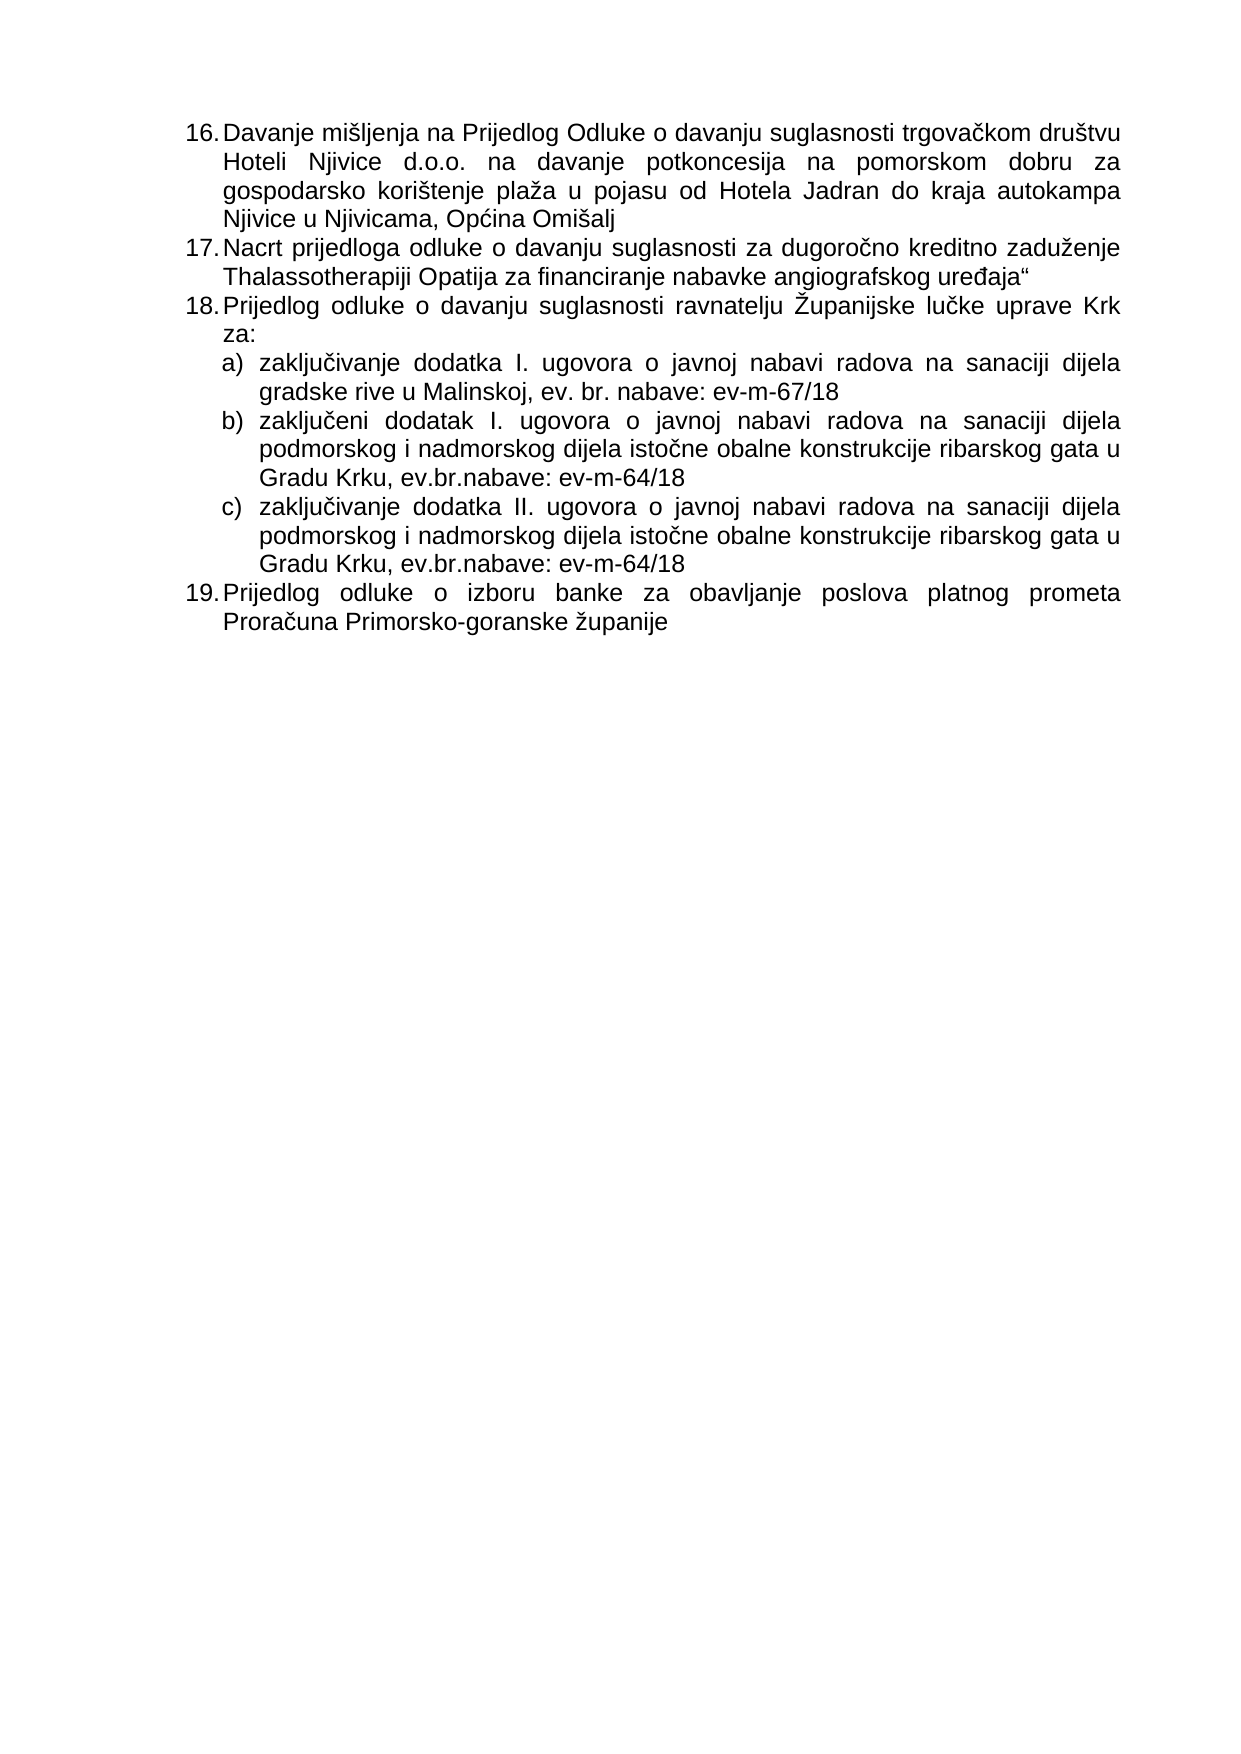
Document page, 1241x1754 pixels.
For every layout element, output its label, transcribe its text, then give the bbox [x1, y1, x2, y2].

list zaključivanje dodatka II. ugovora o javnoj nabavi radova na sanaciji dijela podmorskog i nadmorskog dijela istočne obalne konstrukcije ribarskog gata u Gradu Krku, ev.br.nabave: ev-m-64/18 [221, 492, 1122, 578]
list Davanje mišljenja na Prijedlog Odluke o davanju suglasnosti trgovačkom društvu Hoteli Njivice d.o.o. na davanje potkoncesija na pomorskom dobru za gospodarsko korištenje plaža u pojasu od Hotela Jadran do kraja autokampa Njivice u Njivicama, Općina Omišalj [185, 118, 1122, 233]
list Nacrt prijedloga odluke o davanju suglasnosti za dugoročno kreditno zaduženje Thalassotherapiji Opatija za financiranje nabavke angiografskog uređaja“ [185, 233, 1122, 291]
list zaključeni dodatak I. ugovora o javnoj nabavi radova na sanaciji dijela podmorskog i nadmorskog dijela istočne obalne konstrukcije ribarskog gata u Gradu Krku, ev.br.nabave: ev-m-64/18 [221, 406, 1122, 492]
list zaključivanje dodatka I. ugovora o javnoj nabavi radova na sanaciji dijela gradske rive u Malinskoj, ev. br. nabave: ev-m-67/18 [221, 348, 1122, 406]
list Prijedlog odluke o izboru banke za obavljanje poslova platnog prometa Proračuna Primorsko-goranske županije [185, 578, 1122, 636]
list Prijedlog odluke o davanju suglasnosti ravnatelju Županijske lučke uprave Krk za: [185, 291, 1122, 348]
